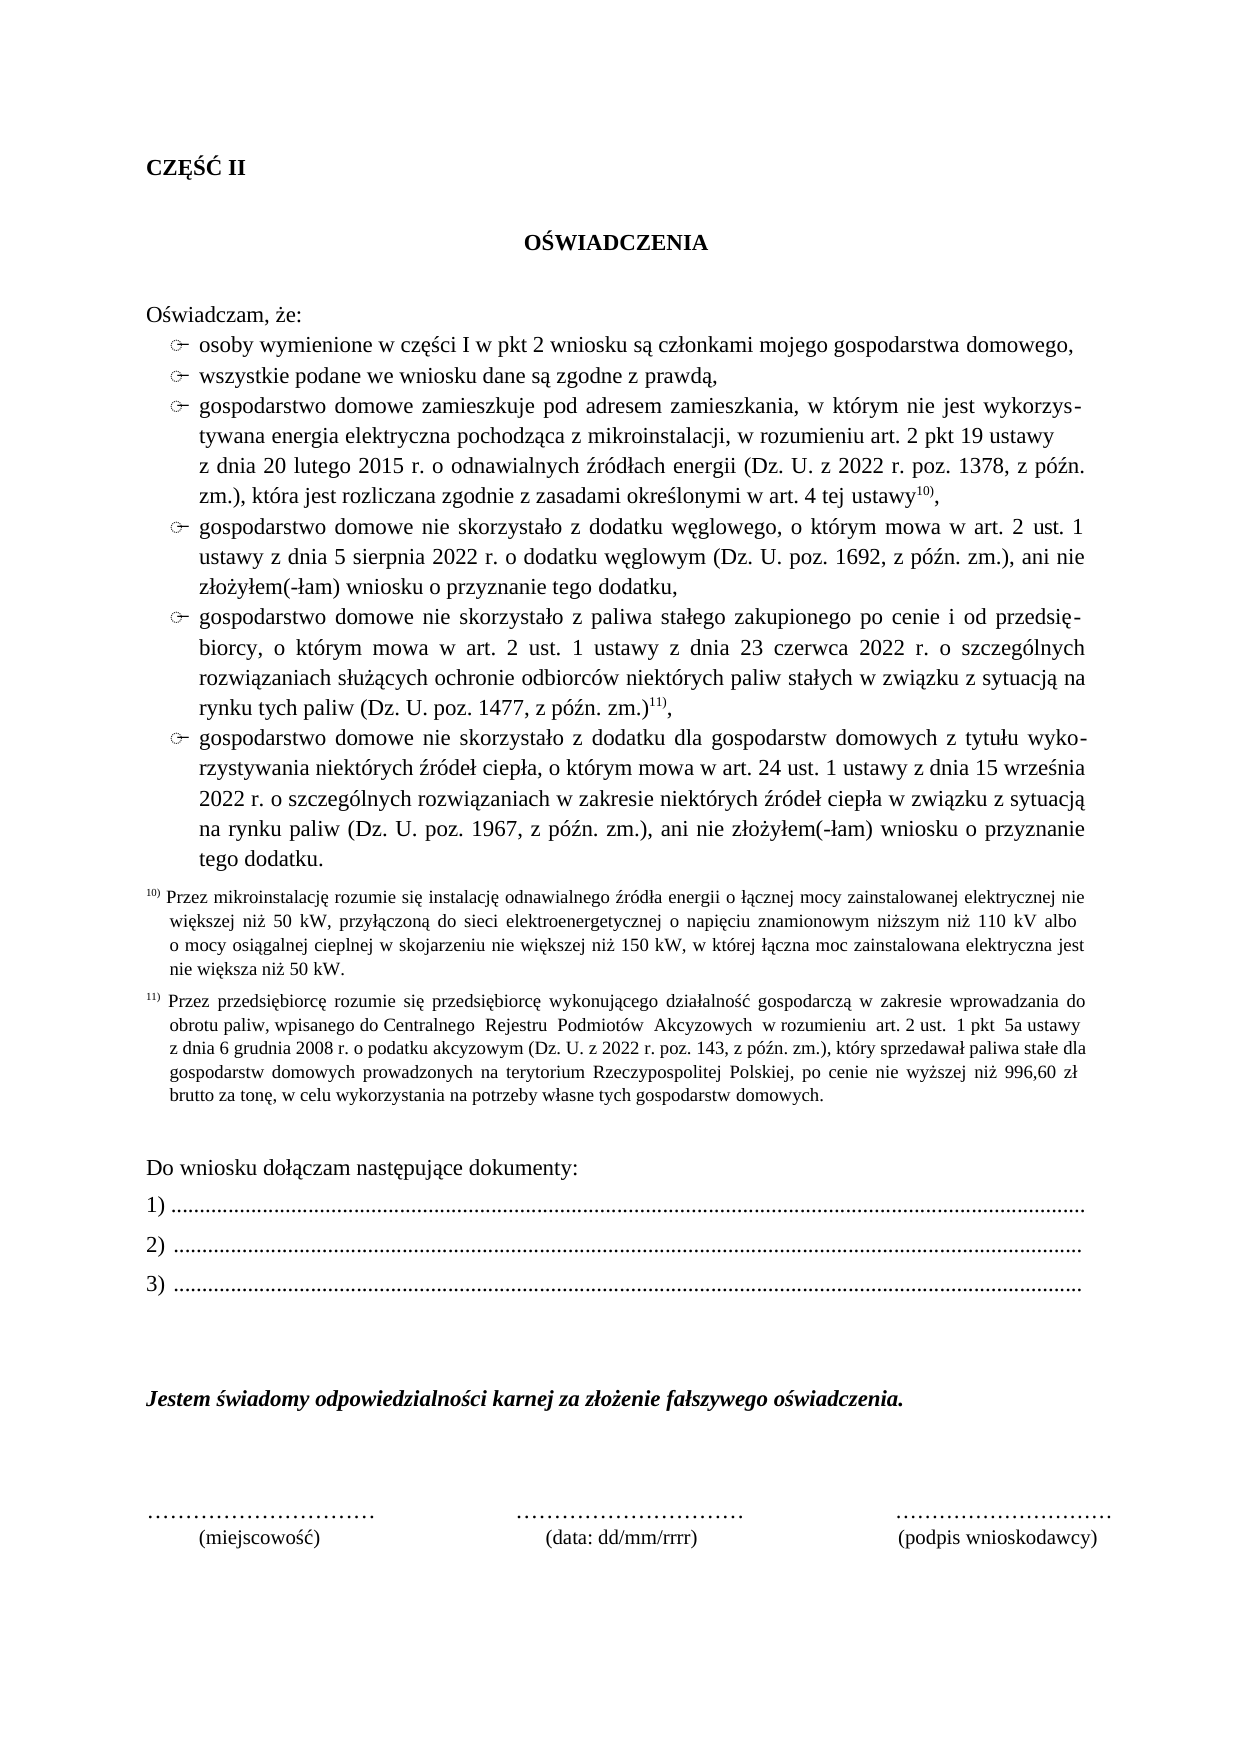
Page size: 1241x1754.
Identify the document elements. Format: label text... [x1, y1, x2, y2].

table_cell (data: dd/mm/rrrr) [445, 1526, 813, 1551]
list gospodarstwo domowe nie skorzystało z paliwa stałego zakupionego po cenie i od przedsię- biorcy, o którym mowa w art. 2 ust. 1 ustawy z dnia 23 czerwca 2022 r. o szczególnych rozwiązaniach służących ochronie odbiorców niektórych paliw stałych w związku z sytuacją na rynku tych paliw (Dz. U. poz. 1477, z późn. zm.)11), [169, 603, 1087, 720]
table_header ………………………… [813, 1499, 1117, 1526]
table_cell (podpis wnioskodawcy) [813, 1526, 1117, 1551]
table_header ………………………… [445, 1499, 813, 1526]
list gospodarstwo domowe nie skorzystało z dodatku dla gospodarstw domowych z tytułu wyko- rzystywania niektórych źródeł ciepła, o którym mowa w art. 24 ust. 1 ustawy z dnia 15 września 2022 r. o szczególnych rozwiązaniach w zakresie niektórych źródeł ciepła w związku z sytuacją na rynku paliw (Dz. U. poz. 1967, z późn. zm.), ani nie złożyłem(-łam) wniosku o przyznanie tego dodatku. [169, 724, 1087, 871]
table_cell (miejscowość) [141, 1526, 445, 1551]
list osoby wymienione w części I w pkt 2 wniosku są członkami mojego gospodarstwa domowego, [169, 331, 1146, 358]
text 11) Przez przedsiębiorcę rozumie się przedsiębiorcę wykonującego działalność gospodarczą w zakresie wprowadzania do obrotu paliw, wpisanego do Centralnego Rejestru Podmiotów Akcyzowych w rozumieniu art. 2 ust. 1 pkt 5a ustawy z dnia 6 grudnia 2008 r. o podatku akcyzowym (Dz. U. z 2022 r. poz. 143, z późn. zm.), który sprzedawał paliwa stałe dla gospodarstw domowych prowadzonych na terytorium Rzeczypospolitej Polskiej, po cenie nie wyższej niż 996,60 zł brutto za tonę, w celu wykorzystania na potrzeby własne tych gospodarstw domowych. [146, 990, 1087, 1106]
text OŚWIADCZENIA [96, 229, 1136, 255]
text 2) ............................................................................................................................................................... [146, 1231, 1146, 1257]
text 1) ................................................................................................................................................................ [146, 1191, 1146, 1218]
table_header ………………………… [141, 1499, 445, 1526]
text Do wniosku dołączam następujące dokumenty: [146, 1154, 1146, 1180]
list wszystkie podane we wniosku dane są zgodne z prawdą, [169, 362, 1146, 388]
list gospodarstwo domowe nie skorzystało z dodatku węglowego, o którym mowa w art. 2 ust. 1 ustawy z dnia 5 sierpnia 2022 r. o dodatku węglowym (Dz. U. poz. 1692, z późn. zm.), ani nie złożyłem(-łam) wniosku o przyznanie tego dodatku, [169, 513, 1087, 599]
list gospodarstwo domowe zamieszkuje pod adresem zamieszkania, w którym nie jest wykorzys- tywana energia elektryczna pochodząca z mikroinstalacji, w rozumieniu art. 2 pkt 19 ustawy z dnia 20 lutego 2015 r. o odnawialnych źródłach energii (Dz. U. z 2022 r. poz. 1378, z późn. zm.), która jest rozliczana zgodnie z zasadami określonymi w art. 4 tej ustawy10), [169, 392, 1087, 509]
text Oświadczam, że: [146, 301, 1146, 327]
text 10) Przez mikroinstalację rozumie się instalację odnawialnego źródła energii o łącznej mocy zainstalowanej elektrycznej nie większej niż 50 kW, przyłączoną do sieci elektroenergetycznej o napięciu znamionowym niższym niż 110 kV albo o mocy osiągalnej cieplnej w skojarzeniu nie większej niż 150 kW, w której łączna moc zainstalowana elektryczna jest nie większa niż 50 kW. [146, 886, 1087, 979]
subtitle CZĘŚĆ II [146, 154, 1146, 180]
text Jestem świadomy odpowiedzialności karnej za złożenie fałszywego oświadczenia. [146, 1385, 1146, 1411]
text 3) ............................................................................................................................................................... [146, 1270, 1146, 1297]
